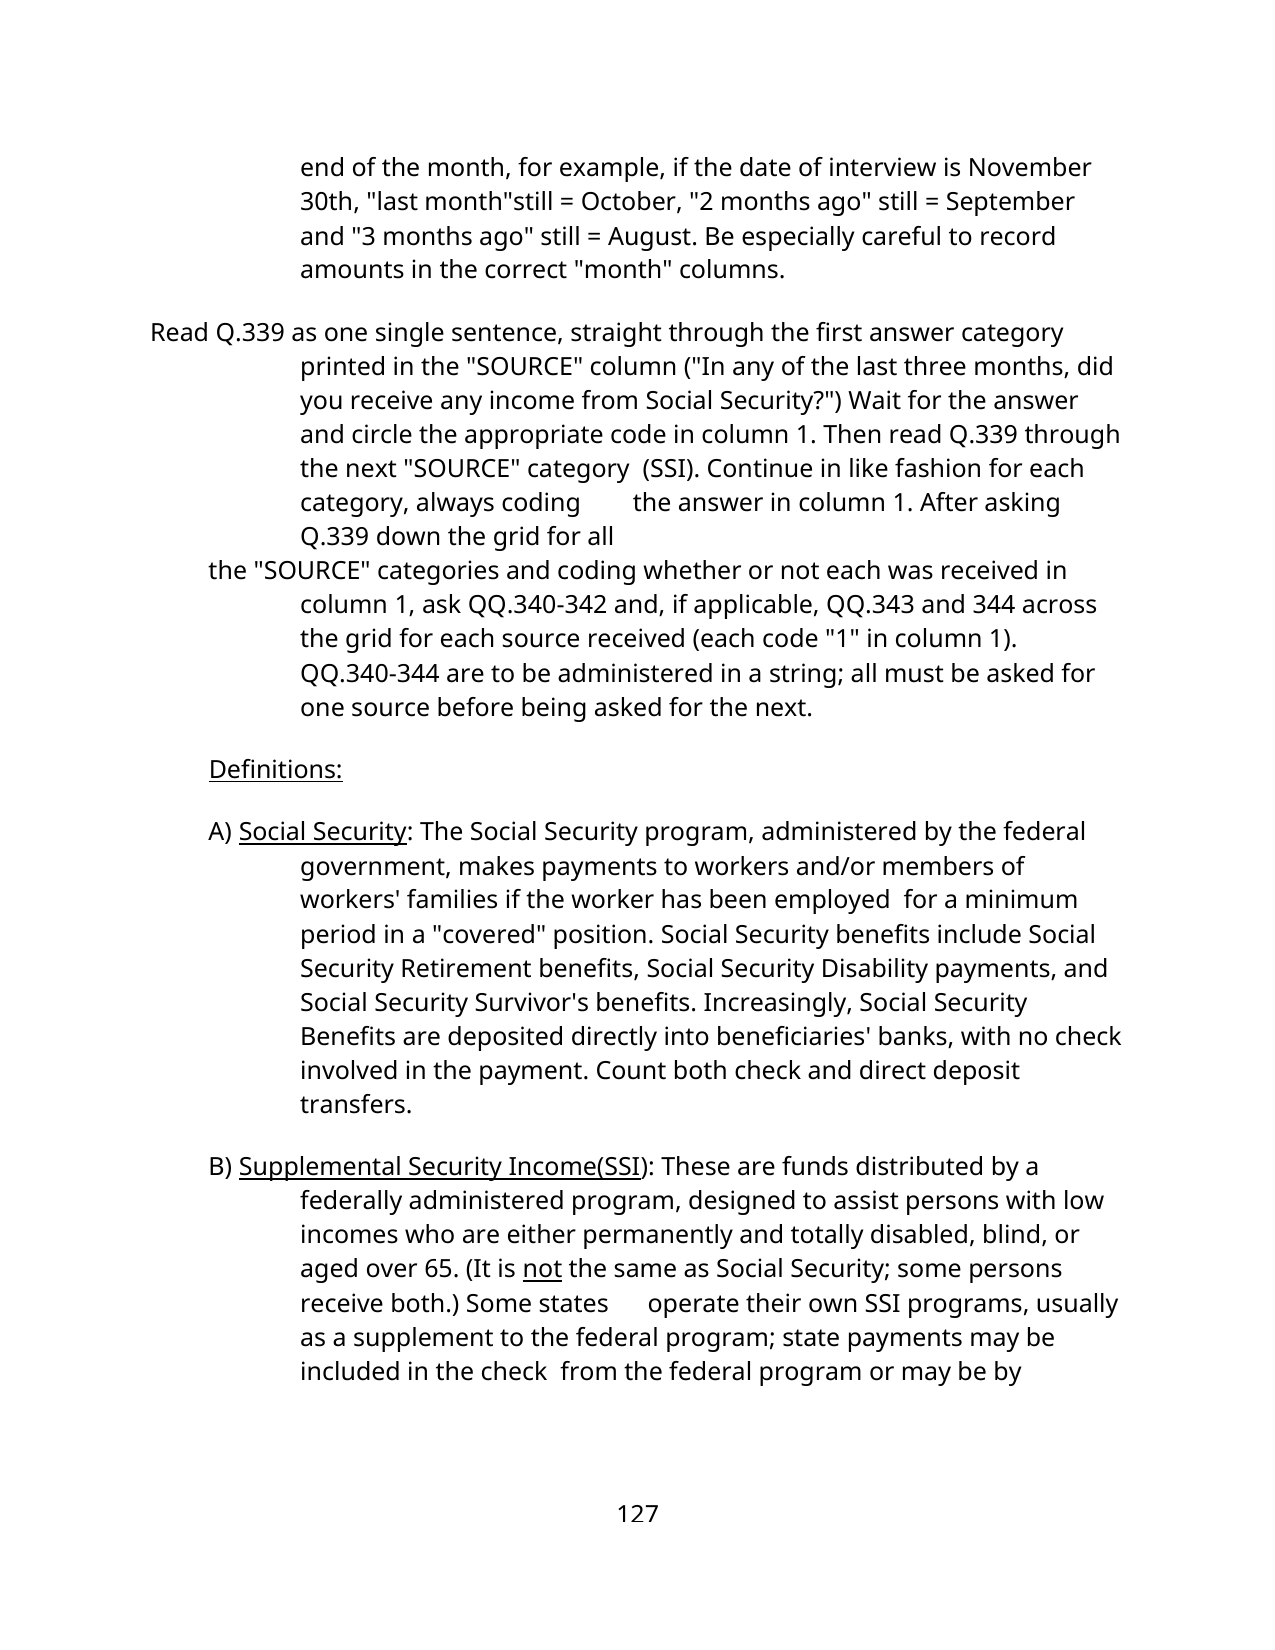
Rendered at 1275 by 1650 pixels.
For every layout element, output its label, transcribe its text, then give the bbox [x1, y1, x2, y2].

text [150, 1149, 1125, 1387]
text the "SOURCE" categories and coding whether or not each was received in column 1, ask QQ.340-342 and, if applicable, QQ.343 and 344 across the grid for each source received (each code "1" in column 1). QQ.340-344 are to be administered in a string; all must be asked for one source before being asked for the next. [150, 553, 1125, 723]
text A) Social Security: The Social Security program, administered by the federal government, makes payments to workers and/or members of workers' families if the worker has been employed for a minimum period in a "covered" position. Social Security benefits include Social Security Retirement benefits, Social Security Disability payments, and Social Security Survivor's benefits. Increasingly, Social Security Benefits are deposited directly into beneficiaries' banks, with no check involved in the payment. Count both check and direct deposit transfers. [150, 814, 1125, 1121]
text Read Q.339 as one single sentence, straight through the first answer category printed in the "SOURCE" column ("In any of the last three months, did you receive any income from Social Security?") Wait for the answer and circle the appropriate code in column 1. Then read Q.339 through the next "SOURCE" category (SSI). Continue in like fashion for each category, always coding the answer in column 1. After asking Q.339 down the grid for all [150, 314, 1125, 553]
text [150, 150, 1125, 286]
text Definitions: [150, 752, 1125, 786]
